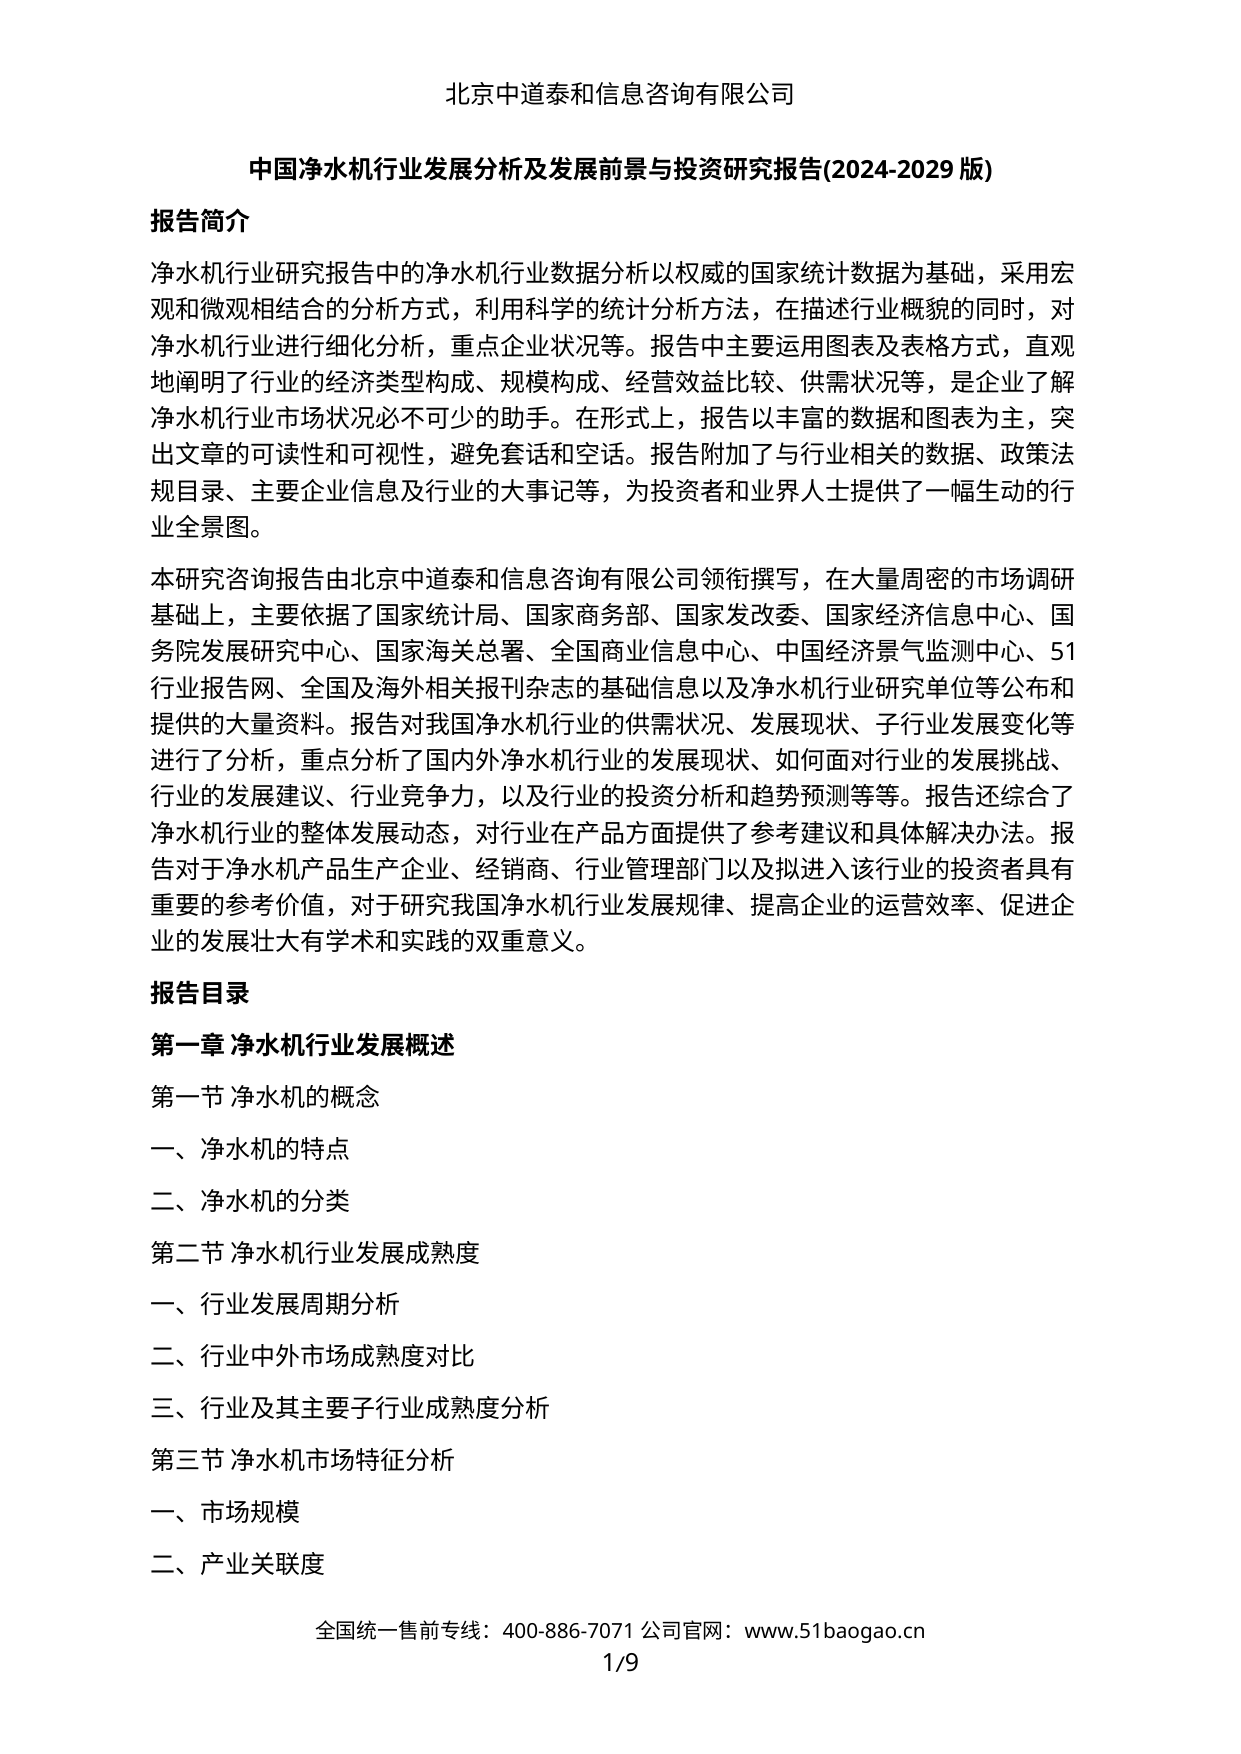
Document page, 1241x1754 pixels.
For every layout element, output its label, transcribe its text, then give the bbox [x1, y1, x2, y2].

text 报告简介 [150, 202, 1090, 238]
text 报告目录 [150, 974, 1090, 1010]
text 三、行业及其主要子行业成熟度分析 [150, 1389, 1090, 1425]
text 第一节 净水机的概念 [150, 1077, 1090, 1114]
text 一、净水机的特点 [150, 1129, 1090, 1166]
text 第二节 净水机行业发展成熟度 [150, 1233, 1090, 1269]
text 净水机行业研究报告中的净水机行业数据分析以权威的国家统计数据为基础，采用宏观和微观相结合的分析方式，利用科学的统计分析方法，在描述行业概貌的同时，对净水机行业进行细化分析，重点企业状况等。报告中主要运用图表及表格方式，直观地阐明了行业的经济类型构成、规模构成、经营效益比较、供需状况等，是企业了解净水机行业市场状况必不可少的助手。在形式上，报告以丰富的数据和图表为主，突出文章的可读性和可视性，避免套话和空话。报告附加了与行业相关的数据、政策法规目录、主要企业信息及行业的大事记等，为投资者和业界人士提供了一幅生动的行业全景图。 [150, 254, 1090, 544]
text 中国净水机行业发展分析及发展前景与投资研究报告(2024-2029版) [150, 150, 1090, 186]
text 二、产业关联度 [150, 1544, 1090, 1581]
text 本研究咨询报告由北京中道泰和信息咨询有限公司领衔撰写，在大量周密的市场调研基础上，主要依据了国家统计局、国家商务部、国家发改委、国家经济信息中心、国务院发展研究中心、国家海关总署、全国商业信息中心、中国经济景气监测中心、51行业报告网、全国及海外相关报刊杂志的基础信息以及净水机行业研究单位等公布和提供的大量资料。报告对我国净水机行业的供需状况、发展现状、子行业发展变化等进行了分析，重点分析了国内外净水机行业的发展现状、如何面对行业的发展挑战、行业的发展建议、行业竞争力，以及行业的投资分析和趋势预测等等。报告还综合了净水机行业的整体发展动态，对行业在产品方面提供了参考建议和具体解决办法。报告对于净水机产品生产企业、经销商、行业管理部门以及拟进入该行业的投资者具有重要的参考价值，对于研究我国净水机行业发展规律、提高企业的运营效率、促进企业的发展壮大有学术和实践的双重意义。 [150, 559, 1090, 958]
text 二、净水机的分类 [150, 1181, 1090, 1217]
text 第三节 净水机市场特征分析 [150, 1441, 1090, 1477]
text 一、市场规模 [150, 1492, 1090, 1529]
text 第一章 净水机行业发展概述 [150, 1026, 1090, 1062]
text 二、行业中外市场成熟度对比 [150, 1337, 1090, 1373]
text 一、行业发展周期分析 [150, 1285, 1090, 1321]
